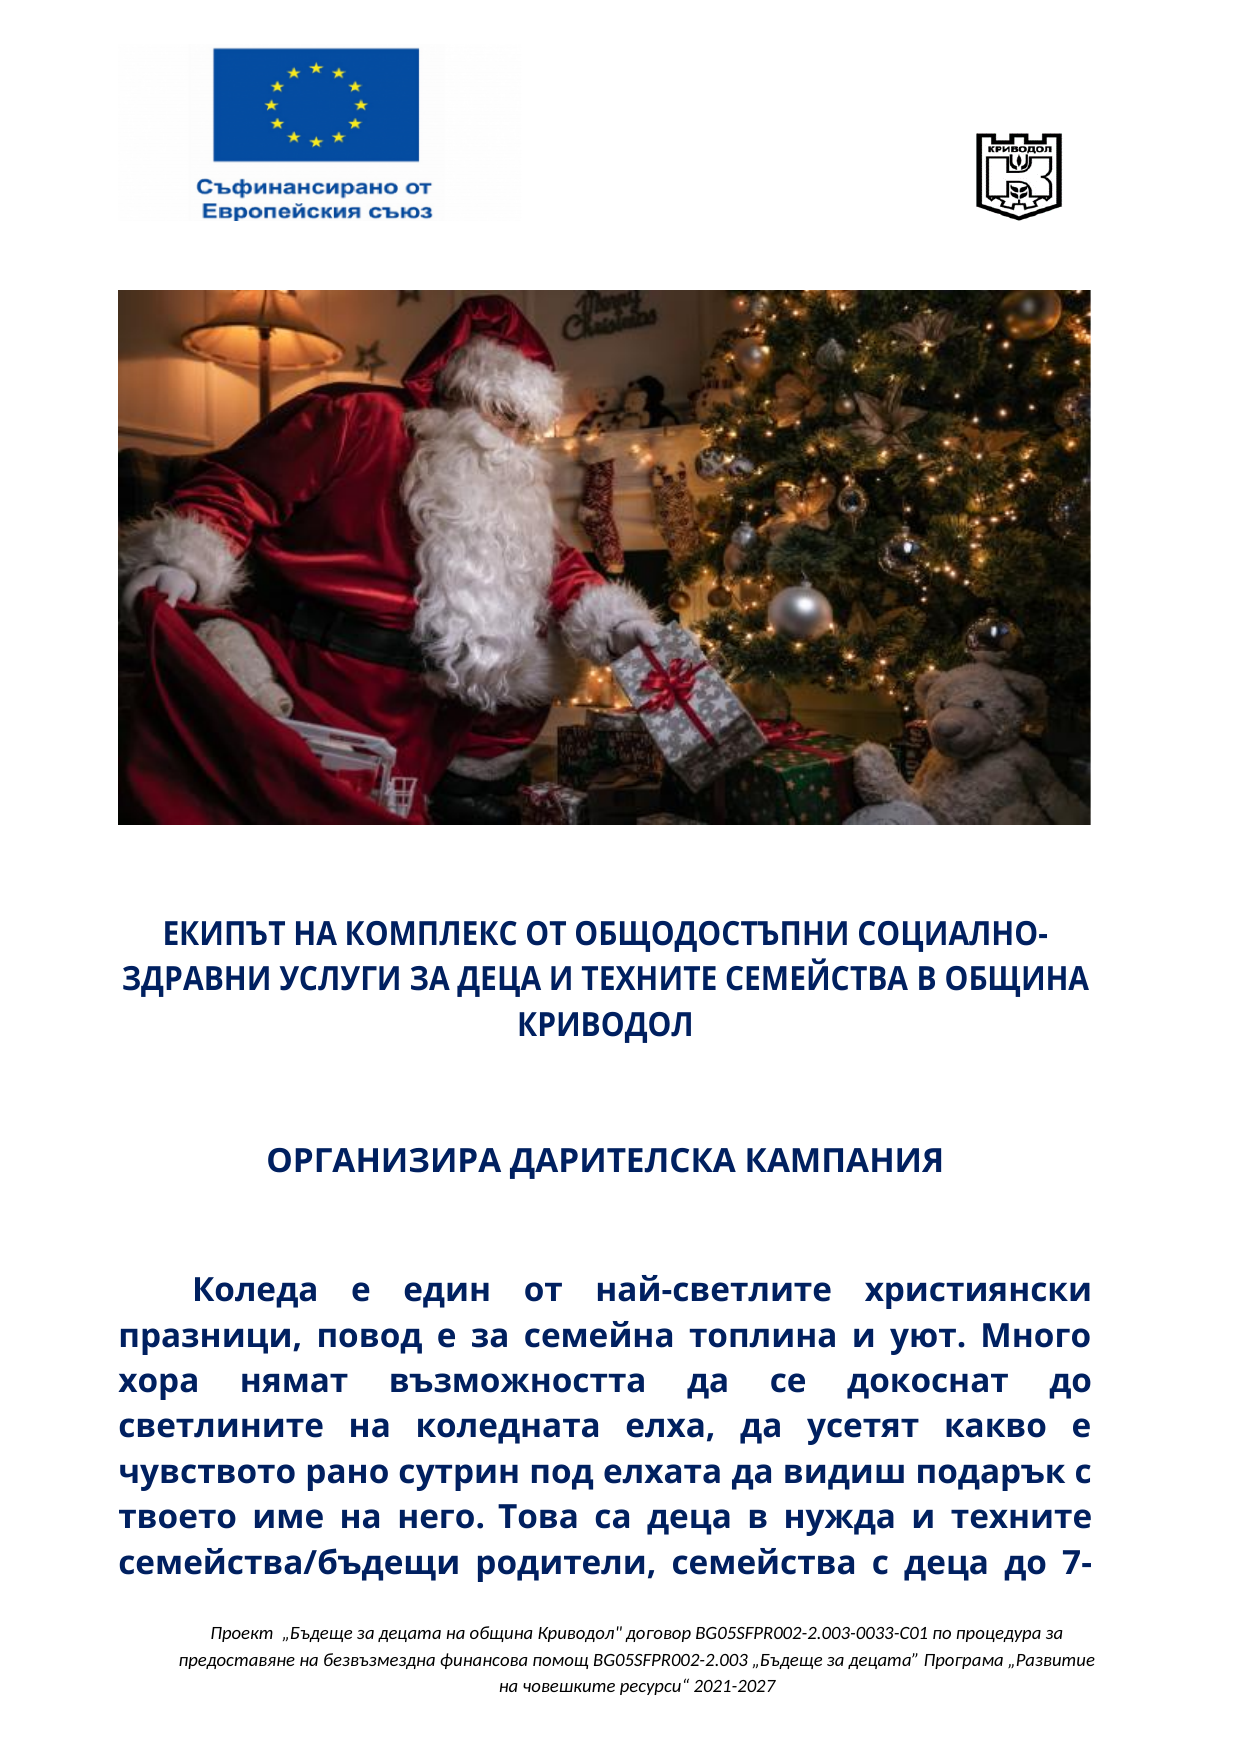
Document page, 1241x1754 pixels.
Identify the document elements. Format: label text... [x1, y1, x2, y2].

picture [118, 290, 1091, 825]
text ЕКИПЪТ НА КОМПЛЕКС ОТ ОБЩОДОСТЪПНИ СОЦИАЛНО-ЗДРАВНИ УСЛУГИ ЗА ДЕЦА И ТЕХНИТЕ СЕМЕЙСТВА В ОБЩИНА КРИВОДОЛ [118, 910, 1092, 1046]
picture [974, 132, 1064, 221]
text ОРГАНИЗИРА ДАРИТЕЛСКА КАМПАНИЯ [118, 1137, 1092, 1182]
picture [118, 44, 522, 221]
